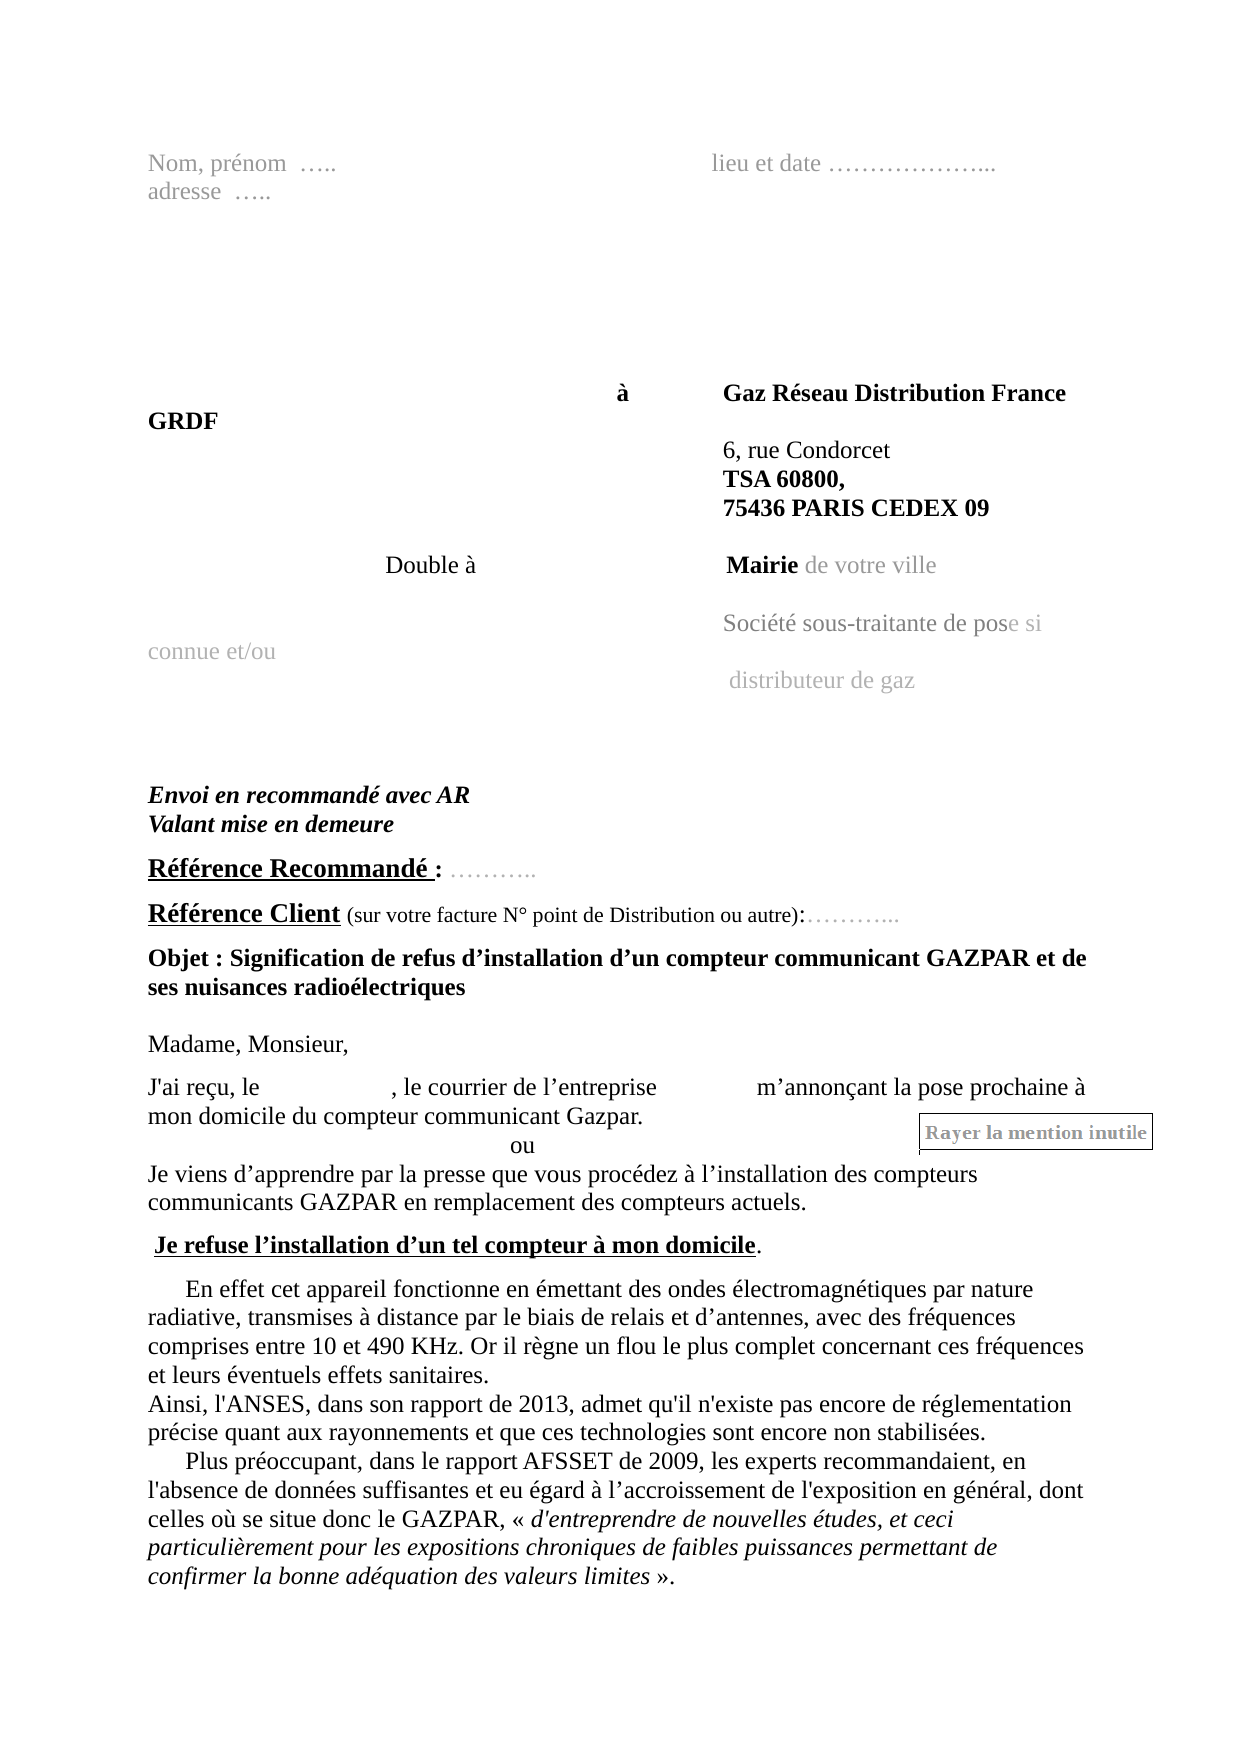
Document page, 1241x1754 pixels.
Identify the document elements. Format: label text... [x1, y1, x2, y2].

text Objet : Signification de refus d’installation d’un compteur communicant GAZPAR et de ses nuisances radioélectriques [148, 943, 1093, 1001]
text Je refuse l’installation d’un tel compteur à mon domicile. [148, 1231, 1093, 1259]
text TSA 60800, [148, 464, 1093, 493]
text Société sous-traitante de pose si connue et/ou [148, 608, 1093, 665]
text Double à Mairie de votre ville [148, 550, 1093, 579]
text J'ai reçu, le , le courrier de l’entreprise m’annonçant la pose prochaine à mon domicile du compteur communicant Gazpar. [148, 1072, 1093, 1130]
text à Gaz Réseau Distribution France GRDF [148, 378, 1093, 435]
text Plus préoccupant, dans le rapport AFSSET de 2009, les experts recommandaient, en l'absence de données suffisantes et eu égard à l’accroissement de l'exposition en général, dont celles où se situe donc le GAZPAR, « d'entreprendre de nouvelles études, et ceci particulièrement pour les expositions chroniques de faibles puissances permettant de confirmer la bonne adéquation des valeurs limites ». [148, 1446, 1093, 1590]
text Nom, prénom ….. lieu et date ………………... [148, 148, 1093, 176]
text Envoi en recommandé avec AR [148, 780, 1093, 809]
text En effet cet appareil fonctionne en émettant des ondes électromagnétiques par nature radiative, transmises à distance par le biais de relais et d’antennes, avec des fréquences comprises entre 10 et 490 KHz. Or il règne un flou le plus complet concernant ces fréquences et leurs éventuels effets sanitaires. [148, 1274, 1093, 1389]
text 75436 PARIS CEDEX 09 [148, 493, 1093, 521]
text Valant mise en demeure [148, 809, 1093, 838]
text Madame, Monsieur, [148, 1029, 1093, 1058]
text Référence Client (sur votre facture N° point de Distribution ou autre):………... [148, 897, 1093, 929]
text Je viens d’apprendre par la presse que vous procédez à l’installation des compteurs communicants GAZPAR en remplacement des compteurs actuels. [148, 1159, 1093, 1216]
text ou [148, 1130, 1093, 1159]
text adresse ….. [148, 176, 1093, 205]
text 6, rue Condorcet [148, 435, 1093, 464]
text Ainsi, l'ANSES, dans son rapport de 2013, admet qu'il n'existe pas encore de réglementation précise quant aux rayonnements et que ces technologies sont encore non stabilisées. [148, 1389, 1093, 1446]
picture [915, 1108, 1157, 1155]
text distributeur de gaz [148, 665, 1093, 694]
text Référence Recommandé : ……….. [148, 852, 1093, 883]
